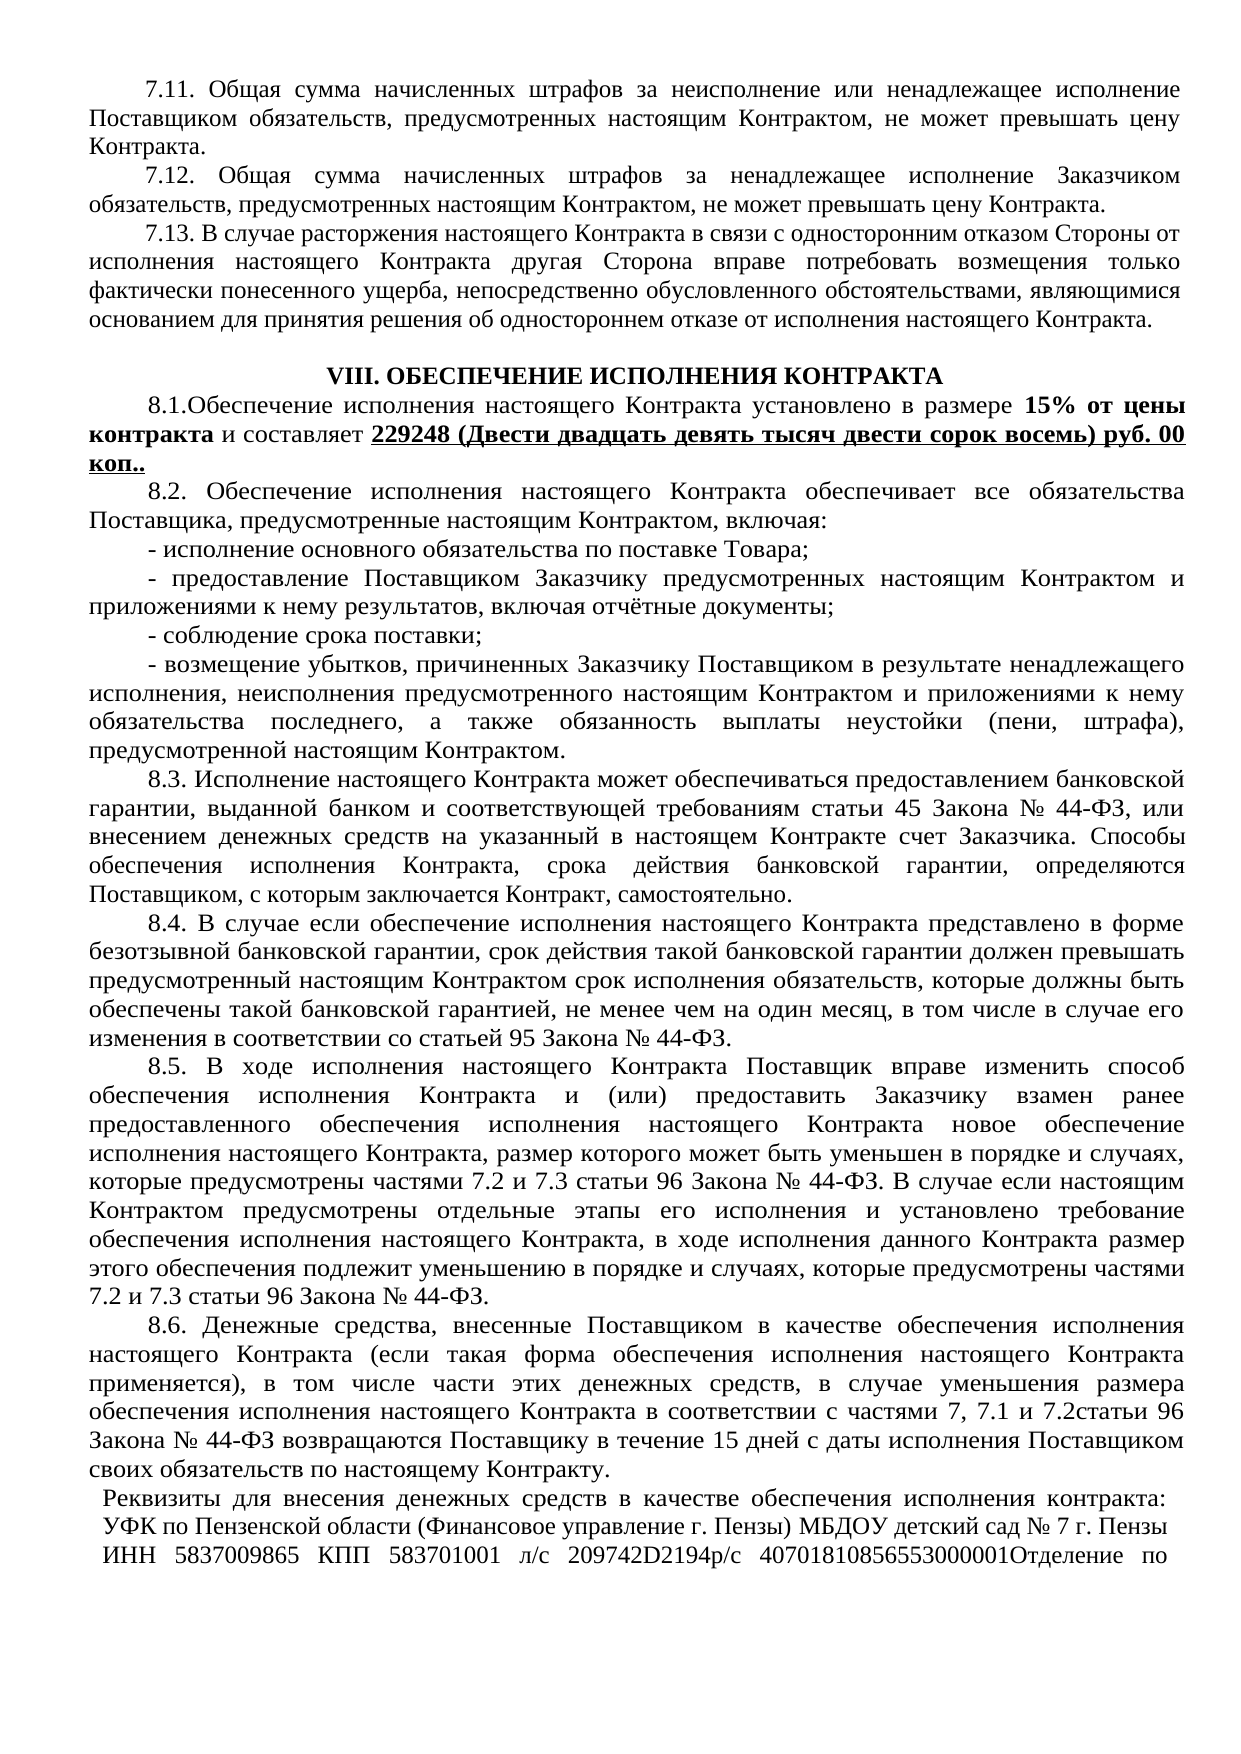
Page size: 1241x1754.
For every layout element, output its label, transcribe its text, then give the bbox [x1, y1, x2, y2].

text 8.1.Обеспечение исполнения настоящего Контракта установлено в размере 15% от цены контракта и составляет 229248 (Двести двадцать девять тысяч двести сорок восемь) руб. 00 коп.. [89, 390, 1186, 476]
text 8.2. Обеспечение исполнения настоящего Контракта обеспечивает все обязательства Поставщика, предусмотренные настоящим Контрактом, включая: [89, 476, 1186, 534]
text 8.3. Исполнение настоящего Контракта может обеспечиваться предоставлением банковской гарантии, выданной банком и соответствующей требованиям статьи 45 Закона № 44-ФЗ, или внесением денежных средств на указанный в настоящем Контракте счет Заказчика. Способы обеспечения исполнения Контракта, срока действия банковской гарантии, определяются Поставщиком, с которым заключается Контракт, самостоятельно. [89, 764, 1186, 908]
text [102, 1483, 1168, 1569]
text VIII. ОБЕСПЕЧЕНИЕ ИСПОЛНЕНИЯ КОНТРАКТА [89, 361, 1181, 390]
text 8.5. В ходе исполнения настоящего Контракта Поставщик вправе изменить способ обеспечения исполнения Контракта и (или) предоставить Заказчику взамен ранее предоставленного обеспечения исполнения настоящего Контракта новое обеспечение исполнения настоящего Контракта, размер которого может быть уменьшен в порядке и случаях, которые предусмотрены частями 7.2 и 7.3 статьи 96 Закона № 44-ФЗ. В случае если настоящим Контрактом предусмотрены отдельные этапы его исполнения и установлено требование обеспечения исполнения настоящего Контракта, в ходе исполнения данного Контракта размер этого обеспечения подлежит уменьшению в порядке и случаях, которые предусмотрены частями 7.2 и 7.3 статьи 96 Закона № 44-ФЗ. [89, 1051, 1186, 1310]
text - соблюдение срока поставки; [89, 620, 1186, 649]
text 7.11. Общая сумма начисленных штрафов за неисполнение или ненадлежащее исполнение Поставщиком обязательств, предусмотренных настоящим Контрактом, не может превышать цену Контракта. [89, 74, 1181, 160]
text 8.4. В случае если обеспечение исполнения настоящего Контракта представлено в форме безотзывной банковской гарантии, срок действия такой банковской гарантии должен превышать предусмотренный настоящим Контрактом срок исполнения обязательств, которые должны быть обеспечены такой банковской гарантией, не менее чем на один месяц, в том числе в случае его изменения в соответствии со статьей 95 Закона № 44-ФЗ. [89, 908, 1186, 1051]
text 7.13. В случае расторжения настоящего Контракта в связи с односторонним отказом Стороны от исполнения настоящего Контракта другая Сторона вправе потребовать возмещения только фактически понесенного ущерба, непосредственно обусловленного обстоятельствами, являющимися основанием для принятия решения об одностороннем отказе от исполнения настоящего Контракта. [89, 218, 1181, 333]
text - исполнение основного обязательства по поставке Товара; [89, 534, 1186, 563]
text - возмещение убытков, причиненных Заказчику Поставщиком в результате ненадлежащего исполнения, неисполнения предусмотренного настоящим Контрактом и приложениями к нему обязательства последнего, а также обязанность выплаты неустойки (пени, штрафа), предусмотренной настоящим Контрактом. [89, 649, 1186, 764]
text 7.12. Общая сумма начисленных штрафов за ненадлежащее исполнение Заказчиком обязательств, предусмотренных настоящим Контрактом, не может превышать цену Контракта. [89, 160, 1181, 218]
text - предоставление Поставщиком Заказчику предусмотренных настоящим Контрактом и приложениями к нему результатов, включая отчётные документы; [89, 563, 1186, 620]
text 8.6. Денежные средства, внесенные Поставщиком в качестве обеспечения исполнения настоящего Контракта (если такая форма обеспечения исполнения настоящего Контракта применяется), в том числе части этих денежных средств, в случае уменьшения размера обеспечения исполнения настоящего Контракта в соответствии с частями 7, 7.1 и 7.2статьи 96 Закона № 44-ФЗ возвращаются Поставщику в течение 15 дней с даты исполнения Поставщиком своих обязательств по настоящему Контракту. [89, 1310, 1186, 1483]
